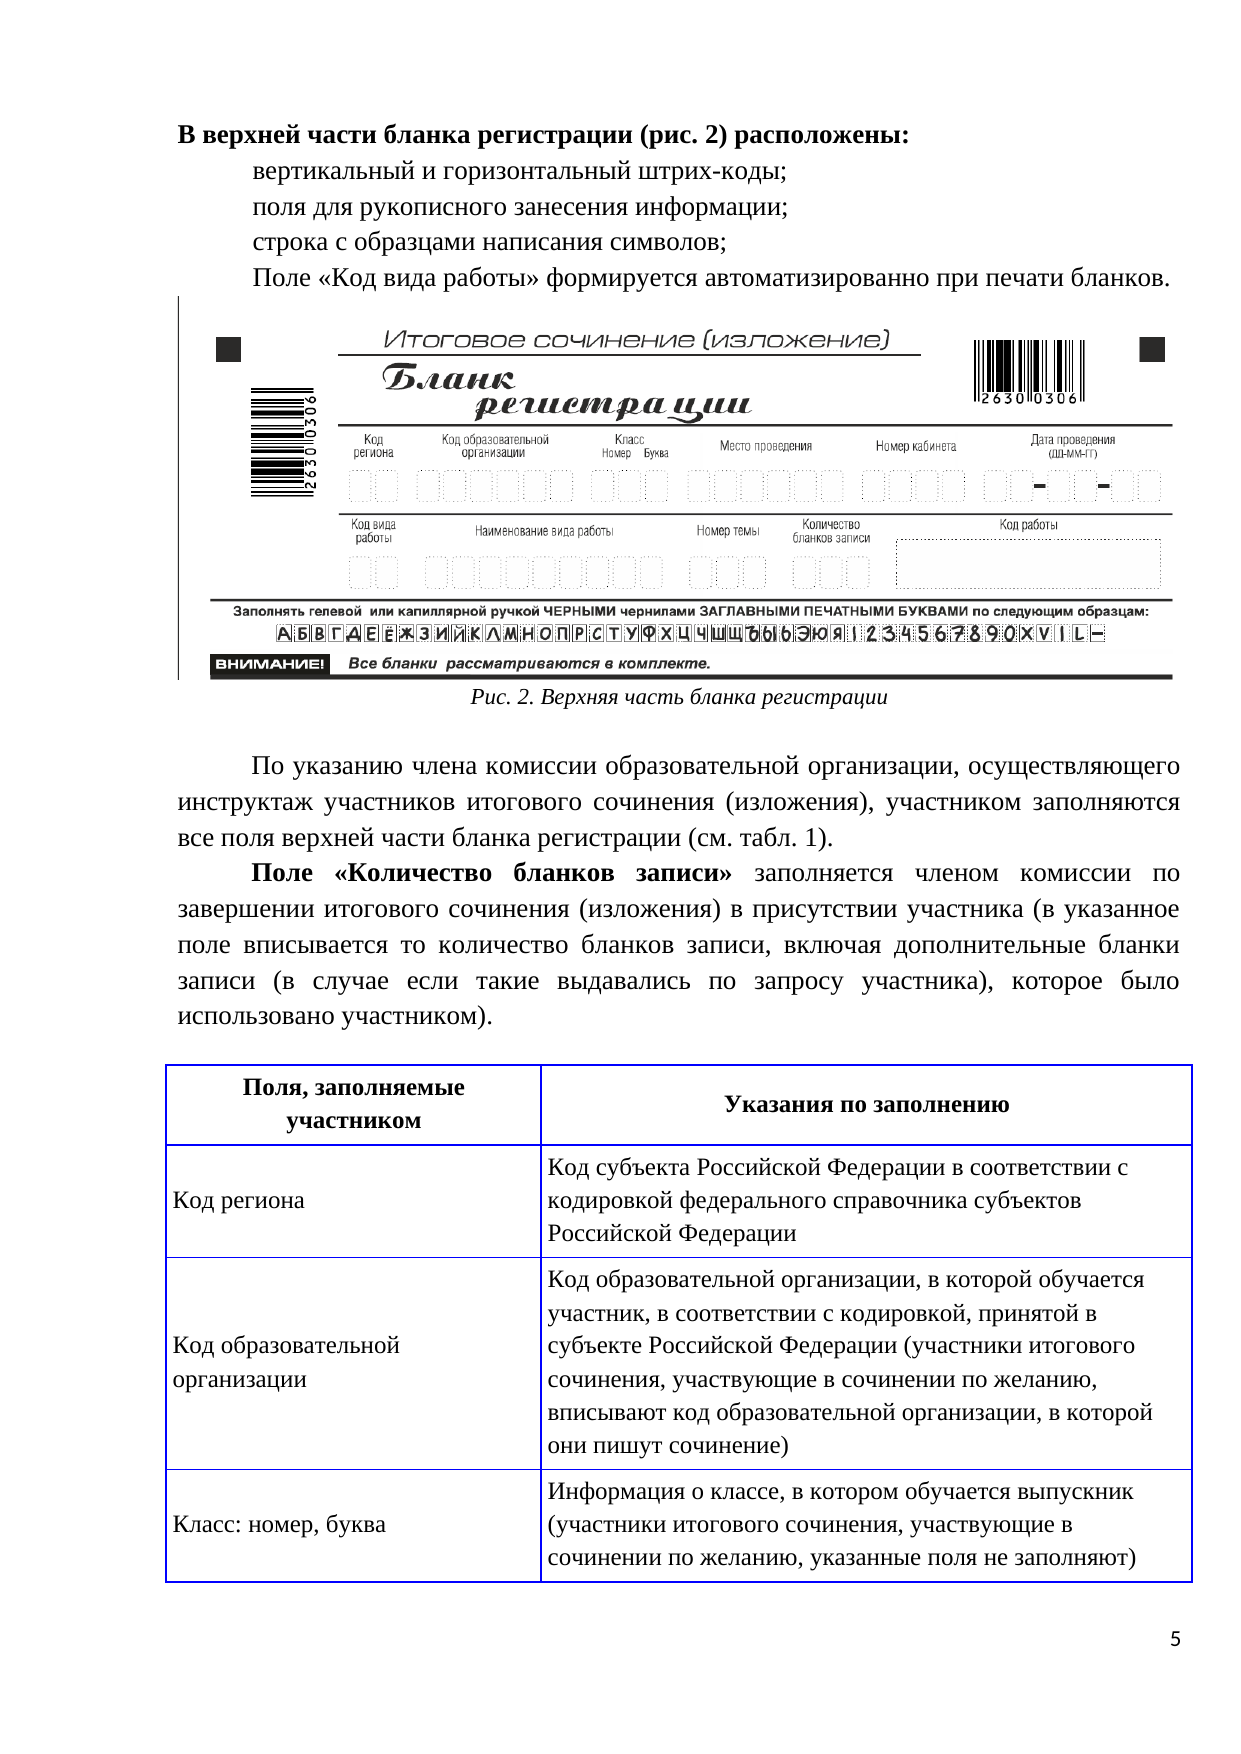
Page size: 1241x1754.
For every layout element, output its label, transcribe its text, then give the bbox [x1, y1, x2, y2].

picture [177, 296, 1203, 680]
text Поле «Количество бланков записи» заполняется членом комиссии по завершении итогового сочинения (изложения) в присутствии участника (в указанное поле вписывается то количество бланков записи, включая дополнительные бланки записи (в случае если такие выдавались по запросу участника), которое было использовано участником). [177, 857, 1181, 1031]
table_cell Информация о классе, в котором обучается выпускник (участники итогового сочинения, участвующие в сочинении по желанию, указанные поля не заполняют) [542, 1470, 1191, 1581]
text вертикальный и горизонтальный штрих-коды; [252, 154, 1181, 185]
table_cell Код образовательной организации [167, 1258, 540, 1468]
text Поле «Код вида работы» формируется автоматизированно при печати бланков. [252, 261, 1181, 292]
text поля для рукописного занесения информации; [252, 189, 1181, 221]
table_cell Код образовательной организации, в которой обучается участник, в соответствии с кодировкой, принятой в субъекте Российской Федерации (участники итогового сочинения, участвующие в сочинении по желанию, вписывают код образовательной организации, в которой они пишут сочинение) [542, 1258, 1191, 1468]
text Рис. 2. Верхняя часть бланка регистрации [177, 680, 1181, 710]
text строка с образцами написания символов; [252, 225, 1181, 256]
table_header Поля, заполняемые участником [167, 1066, 540, 1144]
text В верхней части бланка регистрации (рис. 2) расположены: [177, 118, 1181, 149]
table_cell Код субъекта Российской Федерации в соответствии с кодировкой федерального справочника субъектов Российской Федерации [542, 1146, 1191, 1257]
table_cell Класс: номер, буква [167, 1470, 540, 1581]
table_cell Код региона [167, 1146, 540, 1257]
table_header Указания по заполнению [542, 1066, 1191, 1144]
text По указанию члена комиссии образовательной организации, осуществляющего инструктаж участников итогового сочинения (изложения), участником заполняются все поля верхней части бланка регистрации (см. табл. 1). [177, 749, 1181, 852]
